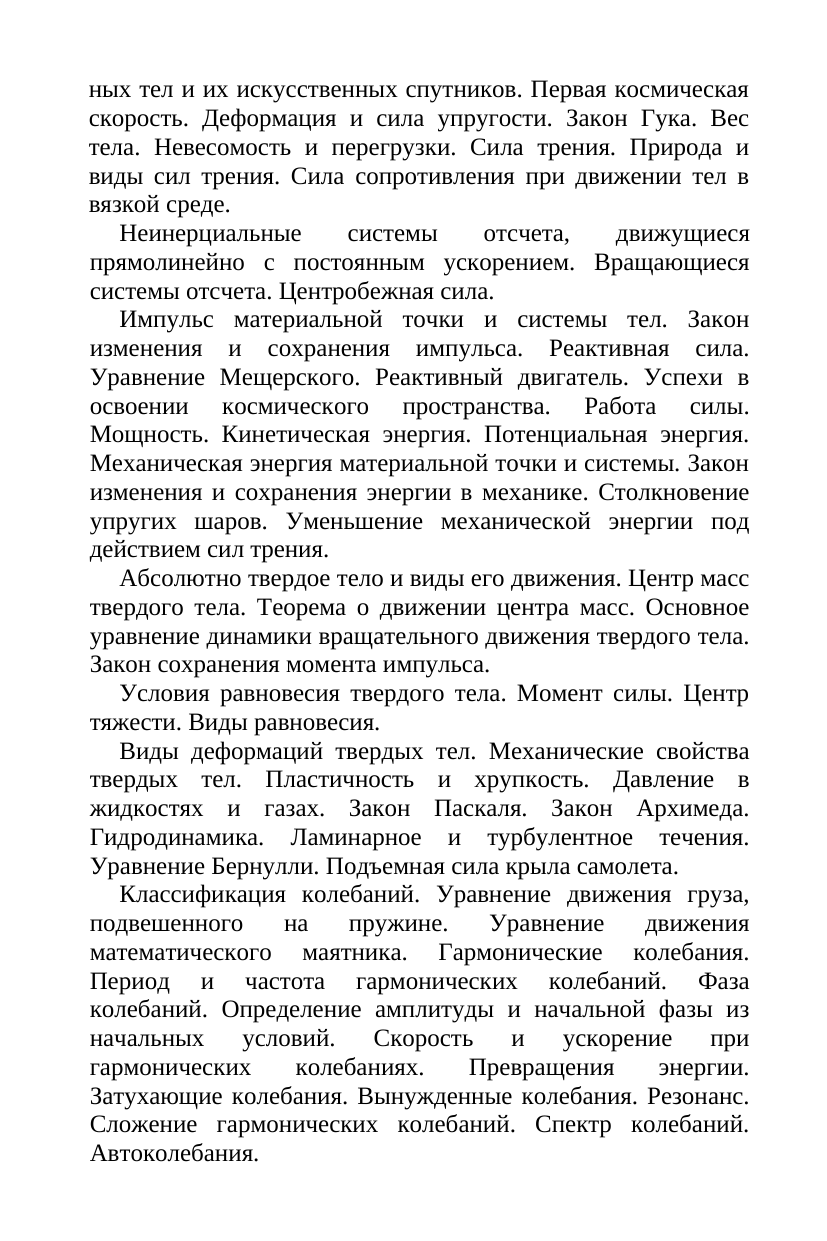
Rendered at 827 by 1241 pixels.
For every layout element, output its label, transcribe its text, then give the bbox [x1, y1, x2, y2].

text ных тел и их искусственных спутников. Первая космическая скорость. Деформация и сила упругости. Закон Гука. Вес тела. Невесомость и перегрузки. Сила трения. Природа и виды сил трения. Сила сопротивления при движении тел в вязкой среде. [88, 74, 750, 218]
text Классификация колебаний. Уравнение движения груза, подвешенного на пружине. Уравнение движения математического маятника. Гармонические колебания. Период и частота гармонических колебаний. Фаза колебаний. Определение амплитуды и начальной фазы из начальных условий. Скорость и ускорение при гармонических колебаниях. Превращения энергии. Затухающие колебания. Вынужденные колебания. Резонанс. Сложение гармонических колебаний. Спектр колебаний. Автоколебания. [89, 879, 750, 1167]
text Импульс материальной точки и системы тел. Закон изменения и сохранения импульса. Реактивная сила. Уравнение Мещерского. Реактивный двигатель. Успехи в освоении космического пространства. Работа силы. Мощность. Кинетическая энергия. Потенциальная энергия. Механическая энергия материальной точки и системы. Закон изменения и сохранения энергии в механике. Столкновение упругих шаров. Уменьшение механической энергии под действием сил трения. [89, 304, 750, 563]
text Неинерциальные системы отсчета, движущиеся прямолинейно с постоянным ускорением. Вращающиеся системы отсчета. Центробежная сила. [89, 218, 750, 304]
text Виды деформаций твердых тел. Механические свойства твердых тел. Пластичность и хрупкость. Давление в жидкостях и газах. Закон Паскаля. Закон Архимеда. Гидродинамика. Ламинарное и турбулентное течения. Уравнение Бернулли. Подъемная сила крыла самолета. [89, 736, 750, 879]
text Абсолютно твердое тело и виды его движения. Центр масс твердого тела. Теорема о движении центра масс. Основное уравнение динамики вращательного движения твердого тела. Закон сохранения момента импульса. [89, 563, 750, 678]
text Условия равновесия твердого тела. Момент силы. Центр тяжести. Виды равновесия. [89, 678, 750, 736]
